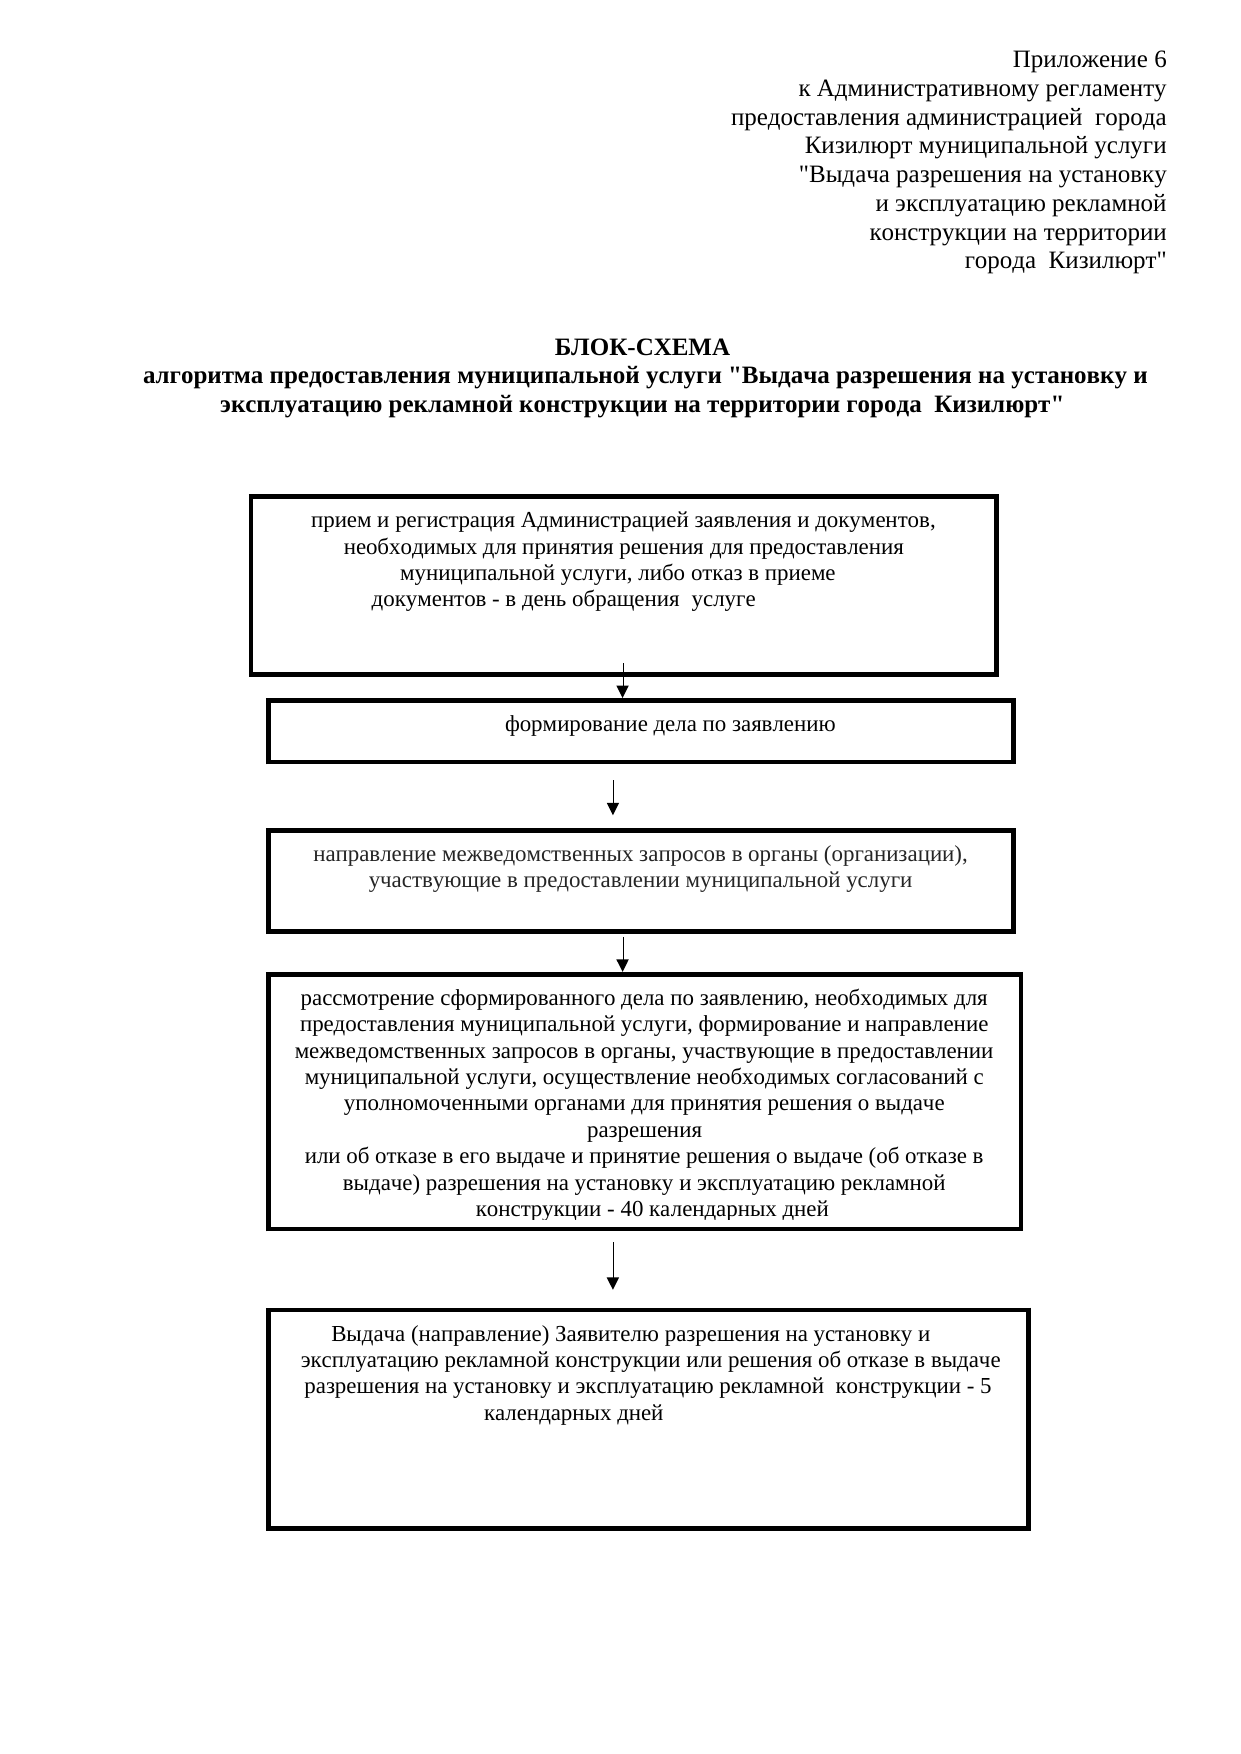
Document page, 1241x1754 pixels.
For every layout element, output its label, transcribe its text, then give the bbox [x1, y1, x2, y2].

text Приложение 6 к Административному регламенту предоставления администрацией города Кизилюрт муниципальной услуги "Выдача разрешения на установку и эксплуатацию рекламной конструкции на территории города Кизилюрт" [118, 44, 1167, 274]
text БЛОК-СХЕМА алгоритма предоставления муниципальной услуги "Выдача разрешения на установку и эксплуатацию рекламной конструкции на территории города Кизилюрт" [118, 274, 1167, 418]
